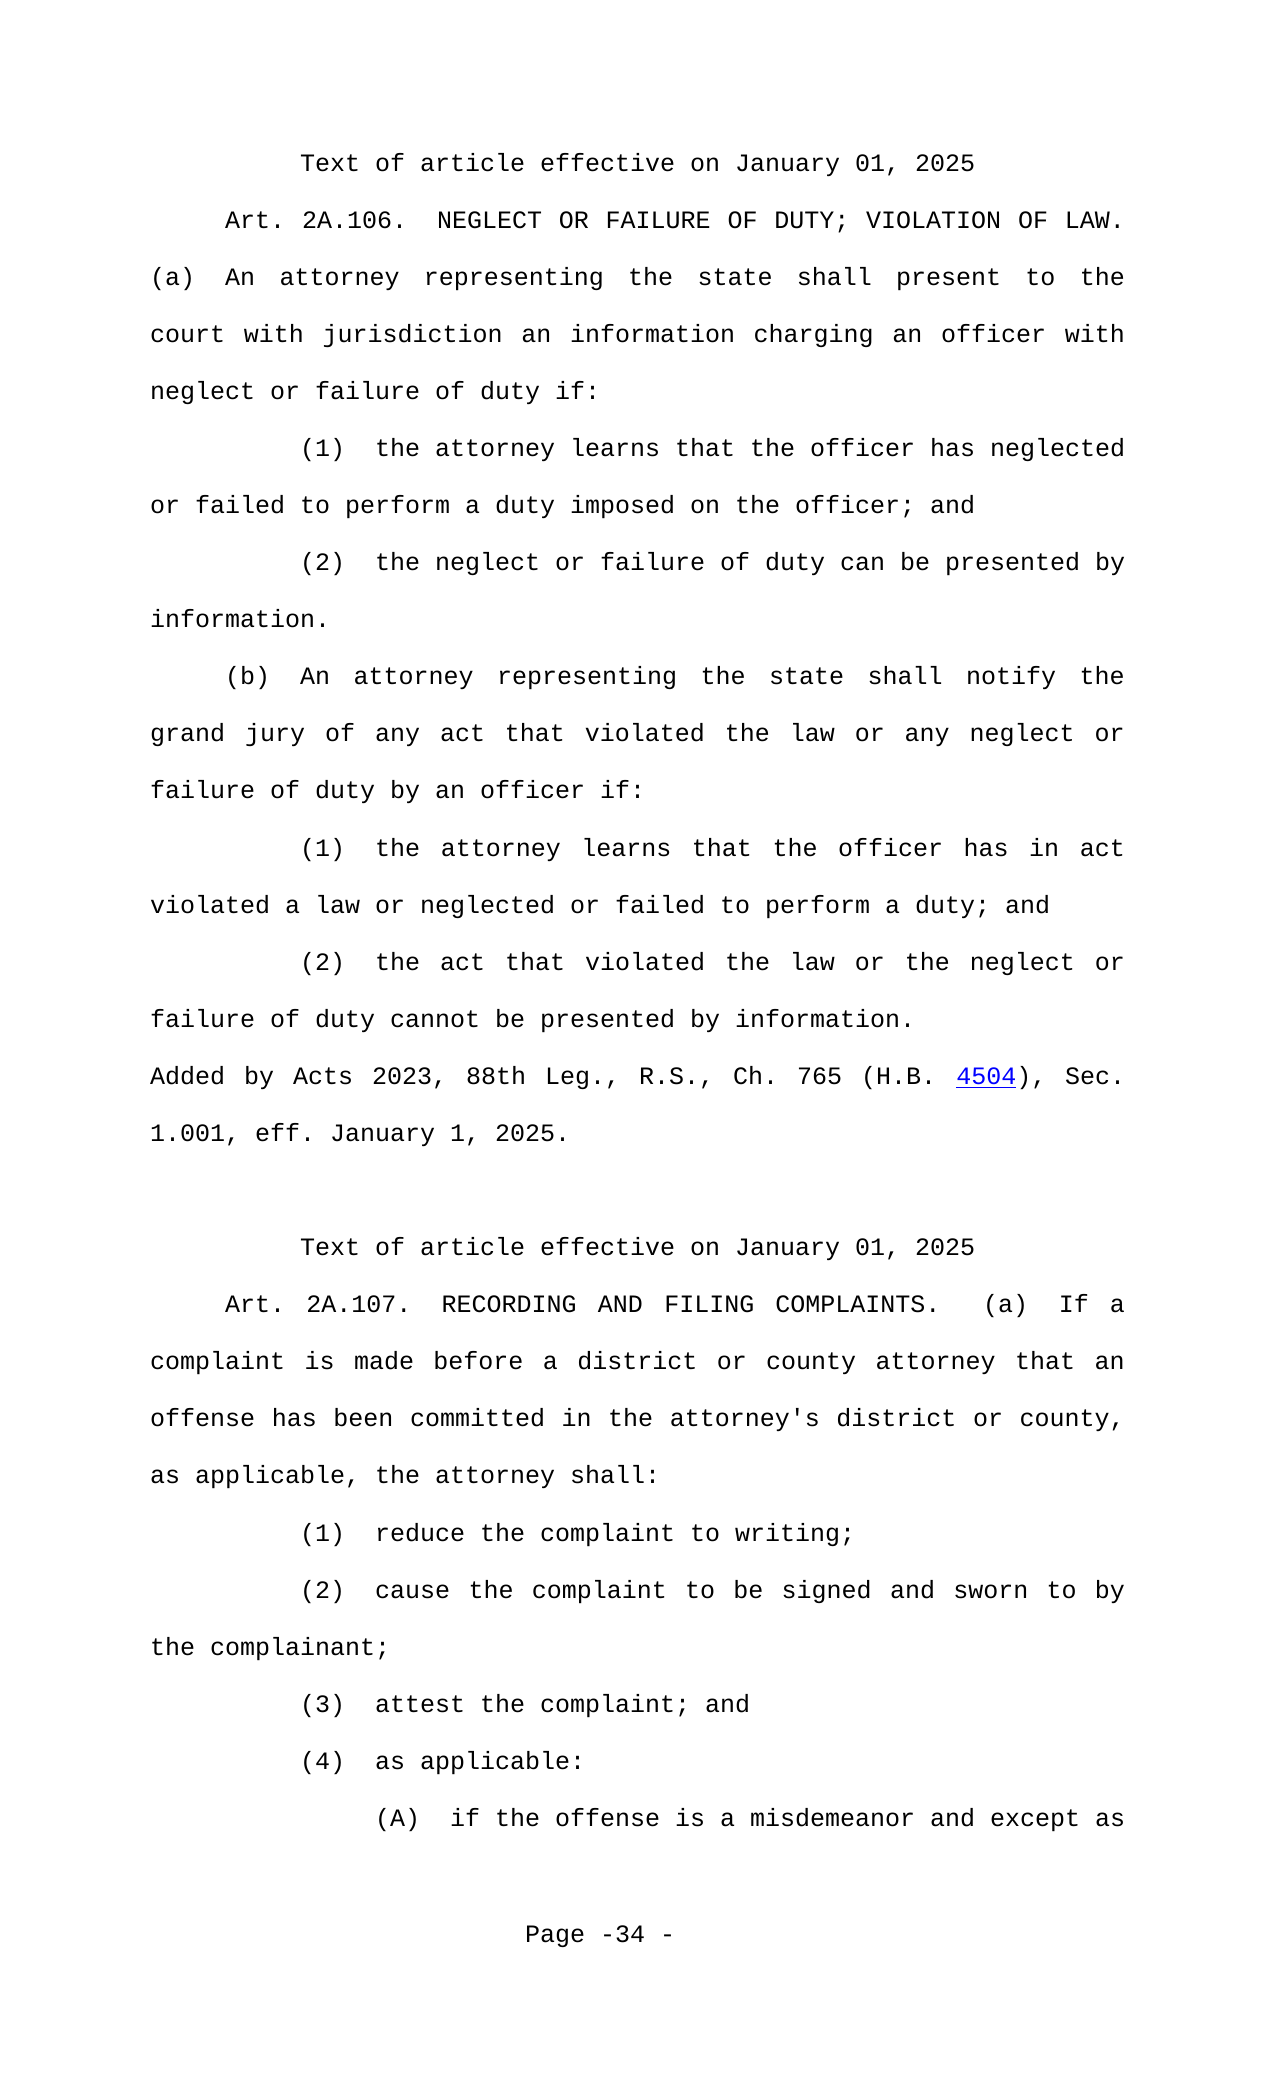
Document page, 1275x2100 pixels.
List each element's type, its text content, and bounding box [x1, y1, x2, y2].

text (1) reduce the complaint to writing; [150, 1520, 1125, 1548]
text (1) the attorney learns that the officer has neglected or failed to perform a duty imposed on the officer; and [150, 435, 1125, 521]
text (1) the attorney learns that the officer has in act violated a law or neglected or failed to perform a duty; and [150, 835, 1125, 921]
text Text of article effective on January 01, 2025 [150, 150, 1125, 178]
text Added by Acts 2023, 88th Leg., R.S., Ch. 765 (H.B. 4504), Sec. 1.001, eff. January 1, 2025. [150, 1063, 1125, 1149]
text (2) cause the complaint to be signed and sworn to by the complainant; [150, 1577, 1125, 1663]
text Art. 2A.106. NEGLECT OR FAILURE OF DUTY; VIOLATION OF LAW. (a) An attorney representing the state shall present to the court with jurisdiction an information charging an officer with neglect or failure of duty if: [150, 207, 1125, 407]
text (2) the neglect or failure of duty can be presented by information. [150, 549, 1125, 635]
text (3) attest the complaint; and [150, 1691, 1125, 1720]
text Art. 2A.107. RECORDING AND FILING COMPLAINTS. (a) If a complaint is made before a district or county attorney that an offense has been committed in the attorney's district or county, as applicable, the attorney shall: [150, 1292, 1125, 1491]
text (b) An attorney representing the state shall notify the grand jury of any act that violated the law or any neglect or failure of duty by an officer if: [150, 664, 1125, 806]
text (4) as applicable: [150, 1748, 1125, 1777]
text Text of article effective on January 01, 2025 [150, 1234, 1125, 1263]
text (2) the act that violated the law or the neglect or failure of duty cannot be presented by information. [150, 949, 1125, 1035]
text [150, 1805, 1125, 1834]
